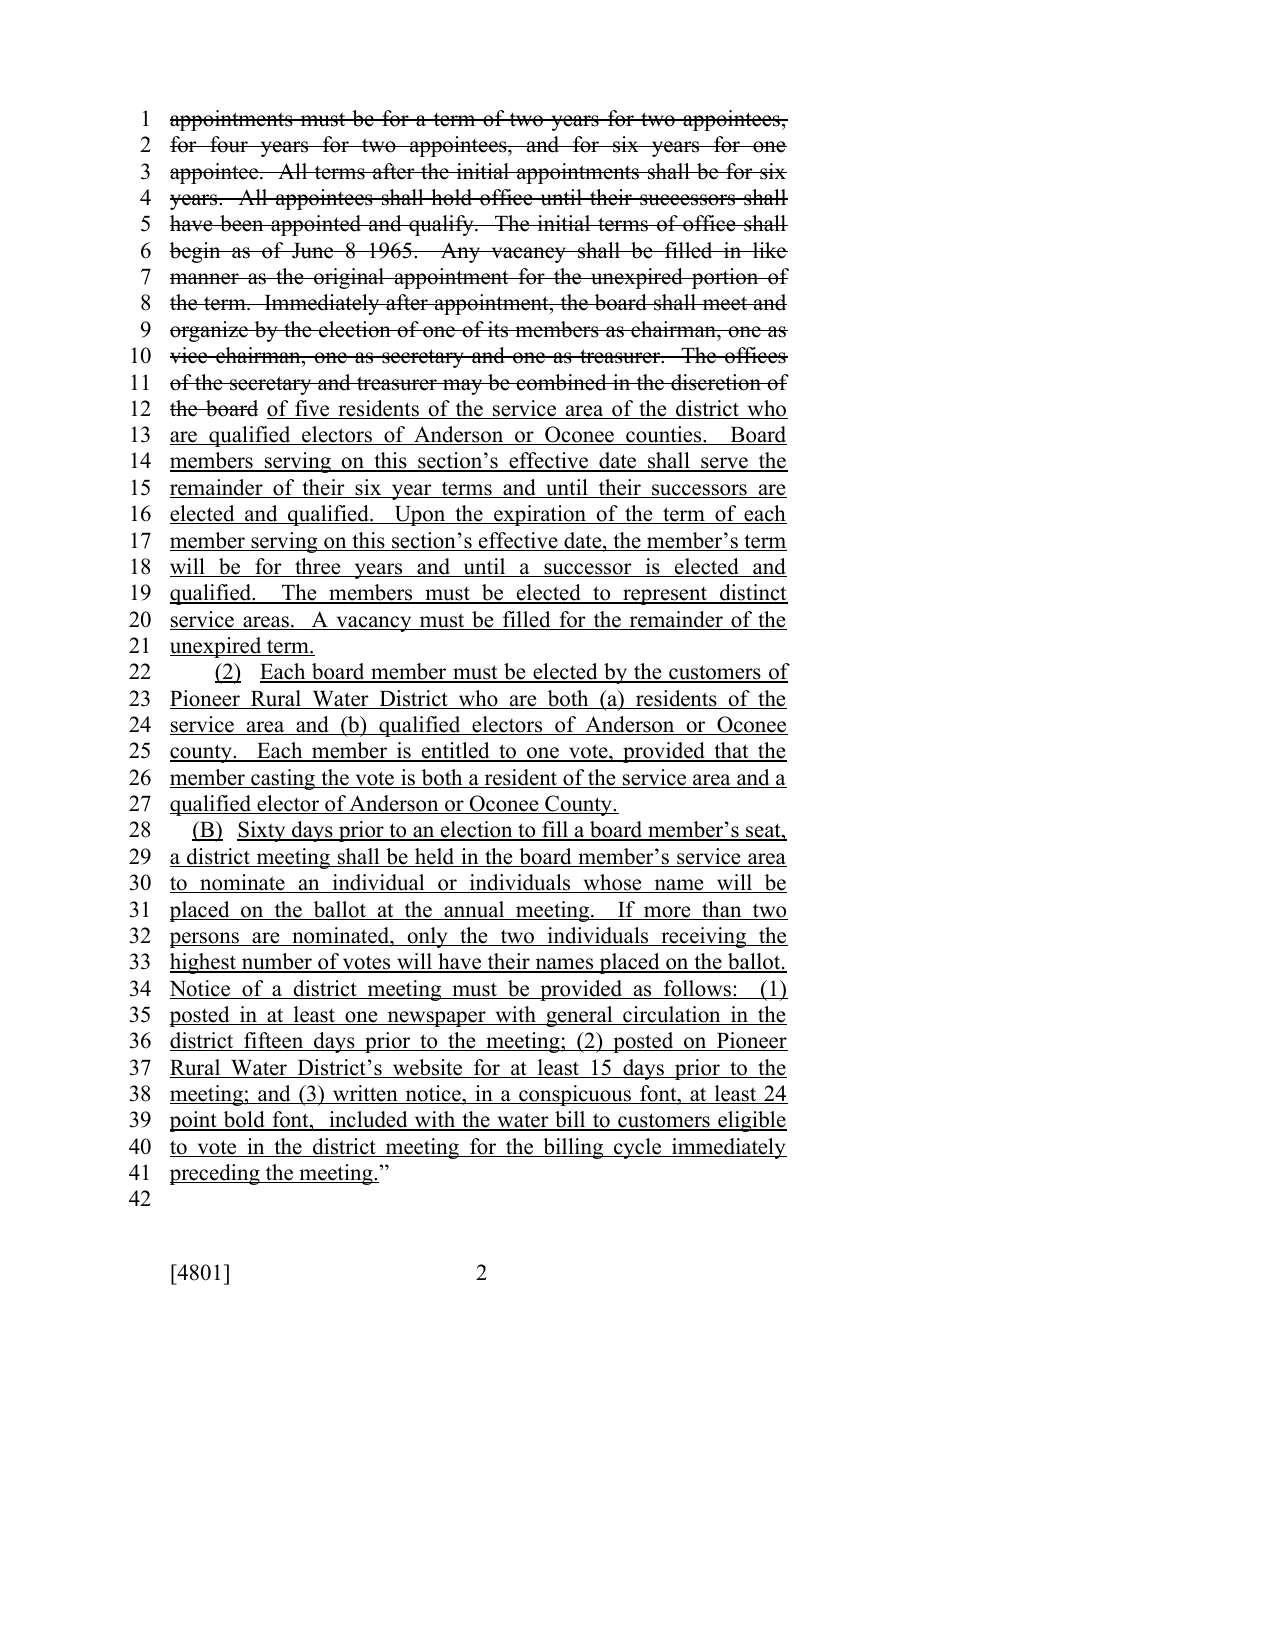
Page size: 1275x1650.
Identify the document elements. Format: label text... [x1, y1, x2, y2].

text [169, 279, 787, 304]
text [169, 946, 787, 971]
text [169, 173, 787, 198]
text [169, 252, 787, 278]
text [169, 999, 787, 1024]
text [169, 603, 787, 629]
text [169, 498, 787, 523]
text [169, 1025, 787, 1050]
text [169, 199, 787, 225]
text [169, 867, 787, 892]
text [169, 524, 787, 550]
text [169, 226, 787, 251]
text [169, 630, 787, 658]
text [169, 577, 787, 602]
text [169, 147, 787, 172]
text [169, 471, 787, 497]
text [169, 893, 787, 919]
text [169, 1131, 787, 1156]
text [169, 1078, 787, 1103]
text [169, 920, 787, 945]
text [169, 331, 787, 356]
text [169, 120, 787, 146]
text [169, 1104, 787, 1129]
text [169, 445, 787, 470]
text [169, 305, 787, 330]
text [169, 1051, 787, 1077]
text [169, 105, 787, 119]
text (2) Each board member must be elected by the customers of Pioneer Rural Water District who are both (a) residents of the service area and (b) qualified electors of Anderson or Oconee county. Each member is entitled to one vote, provided that the member casting the vote is both a resident of the service area and a qualified elector of Anderson or Oconee County. [169, 658, 787, 708]
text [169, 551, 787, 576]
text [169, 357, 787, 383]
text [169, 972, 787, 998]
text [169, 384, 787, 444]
